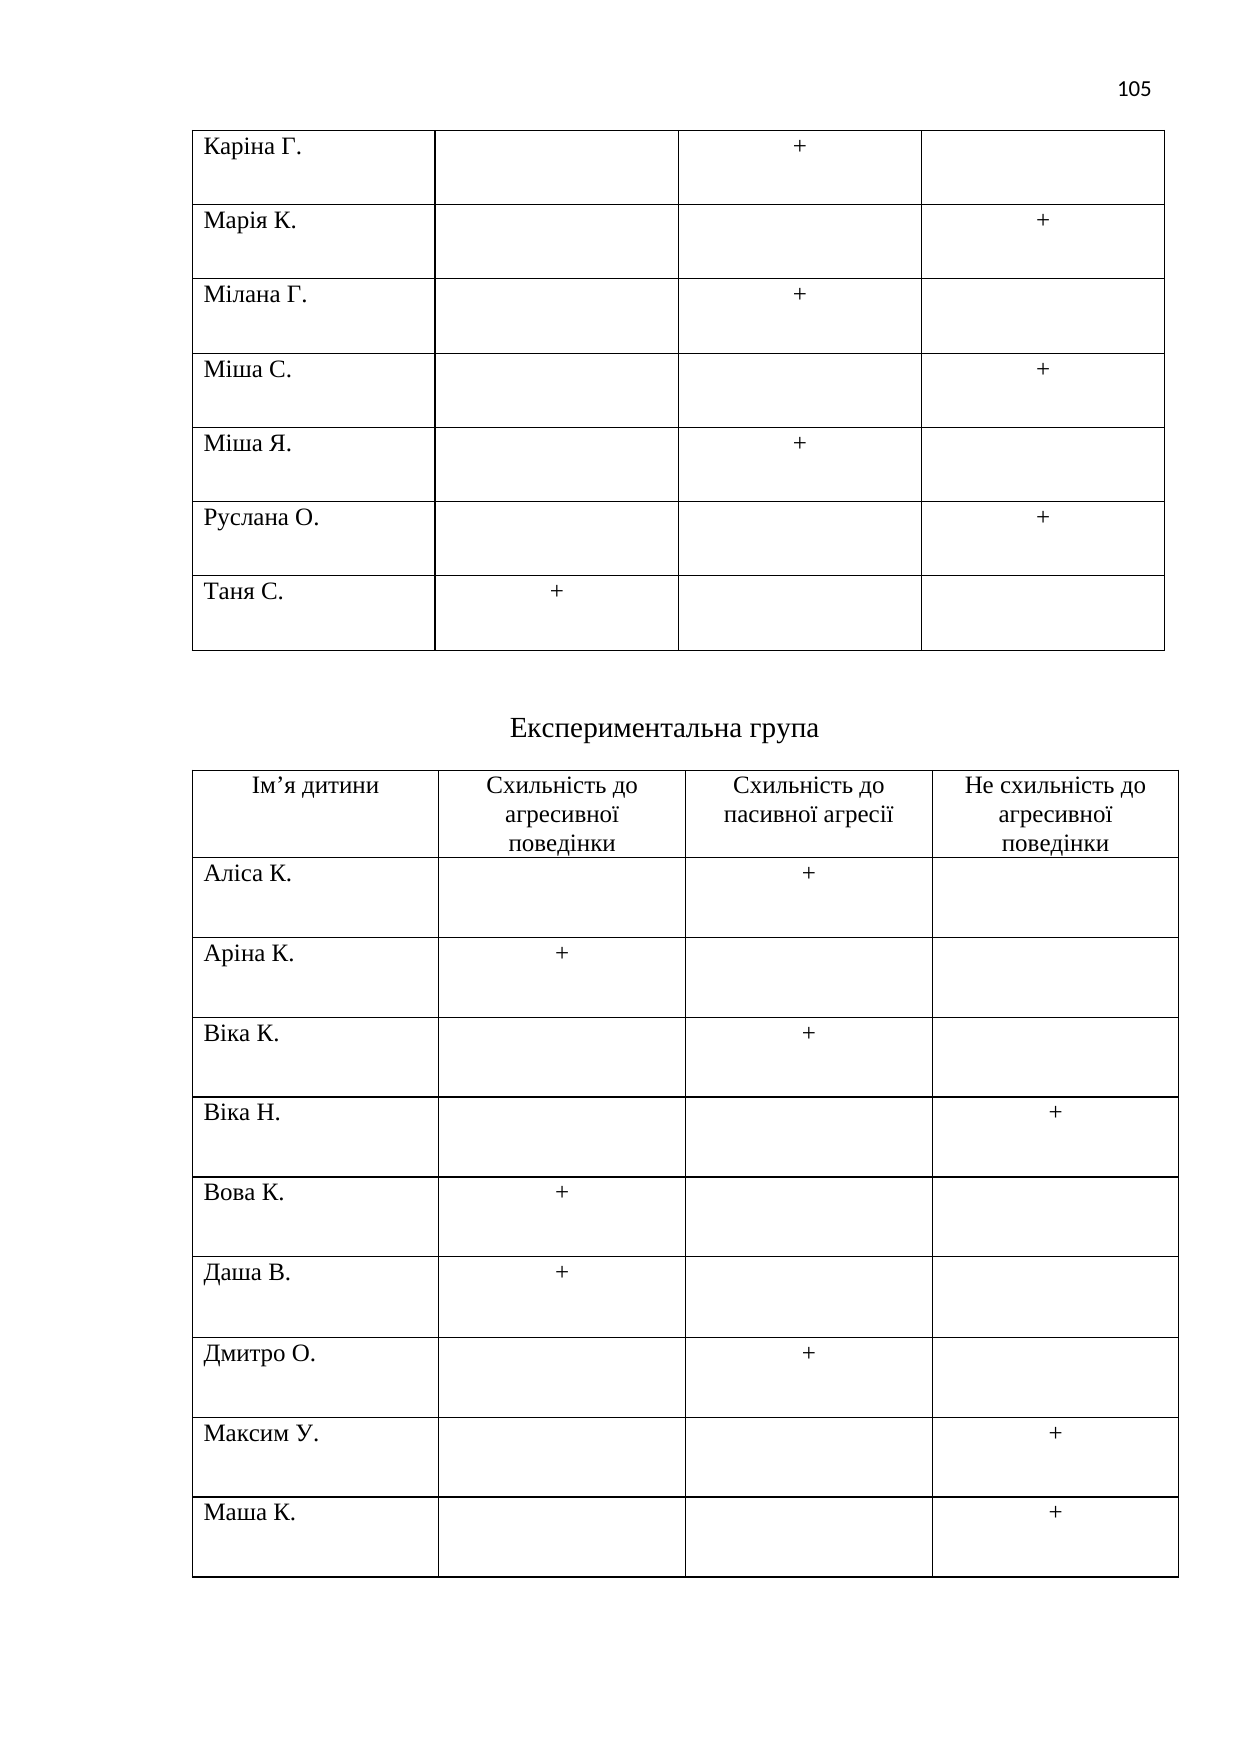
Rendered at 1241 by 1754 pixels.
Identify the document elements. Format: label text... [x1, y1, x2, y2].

table_cell Маша К. [193, 1498, 438, 1576]
table_cell Максим У. [193, 1418, 438, 1496]
table_cell [436, 502, 678, 575]
table_cell Аріна К. [193, 938, 438, 1017]
table_cell + [933, 1098, 1178, 1176]
table_cell [439, 1098, 685, 1176]
table_cell + [679, 428, 921, 501]
table_cell [933, 1178, 1178, 1256]
table_cell Каріна Г. [193, 131, 434, 204]
table_cell [686, 938, 932, 1017]
table_cell [686, 1098, 932, 1176]
table_cell Міша С. [193, 354, 434, 427]
table_cell [922, 131, 1164, 204]
table_cell + [922, 502, 1164, 575]
table_header Ім’я дитини [193, 771, 438, 857]
table_header Не схильність до агресивної поведінки [933, 771, 1178, 857]
table_cell [436, 354, 678, 427]
table_cell + [439, 1257, 685, 1337]
table_cell + [679, 279, 921, 353]
table_cell + [439, 1178, 685, 1256]
table_cell [686, 1257, 932, 1337]
table_cell [439, 1338, 685, 1417]
table_cell Таня С. [193, 576, 434, 650]
table_cell Дмитро О. [193, 1338, 438, 1417]
table_cell Міша Я. [193, 428, 434, 501]
table_cell Аліса К. [193, 858, 438, 937]
table_cell [439, 1498, 685, 1576]
table_cell [933, 938, 1178, 1017]
table_header Схильність до агресивної поведінки [439, 771, 685, 857]
table_cell [922, 279, 1164, 353]
table_cell + [686, 1018, 932, 1096]
table_cell + [933, 1498, 1178, 1576]
table_cell + [439, 938, 685, 1017]
table_cell [922, 428, 1164, 501]
table_cell [686, 1418, 932, 1496]
table_header Схильність до пасивної агресії [686, 771, 932, 857]
table_cell Даша В. [193, 1257, 438, 1337]
table_cell + [922, 205, 1164, 278]
table_cell [686, 1178, 932, 1256]
table_cell Марія К. [193, 205, 434, 278]
table_cell Мілана Г. [193, 279, 434, 353]
table_cell [933, 858, 1178, 937]
table_cell Віка К. [193, 1018, 438, 1096]
table_cell [436, 131, 678, 204]
table_cell [686, 1498, 932, 1576]
table_cell [439, 1418, 685, 1496]
table_cell + [922, 354, 1164, 427]
table_cell [933, 1257, 1178, 1337]
table_cell [679, 205, 921, 278]
table_cell [436, 205, 678, 278]
table_cell Вова К. [193, 1178, 438, 1256]
table_cell [933, 1338, 1178, 1417]
table_cell [679, 502, 921, 575]
table_cell [439, 1018, 685, 1096]
table_cell [436, 279, 678, 353]
table_cell [436, 428, 678, 501]
table_cell + [686, 858, 932, 937]
table_cell + [679, 131, 921, 204]
text Експериментальна група [177, 710, 1152, 744]
table_cell + [933, 1418, 1178, 1496]
table_cell [679, 354, 921, 427]
table_cell + [686, 1338, 932, 1417]
table_cell [439, 858, 685, 937]
table_cell Віка Н. [193, 1098, 438, 1176]
table_cell [679, 576, 921, 650]
table_cell Руслана О. [193, 502, 434, 575]
table_cell + [436, 576, 678, 650]
table_cell [933, 1018, 1178, 1096]
table_cell [922, 576, 1164, 650]
